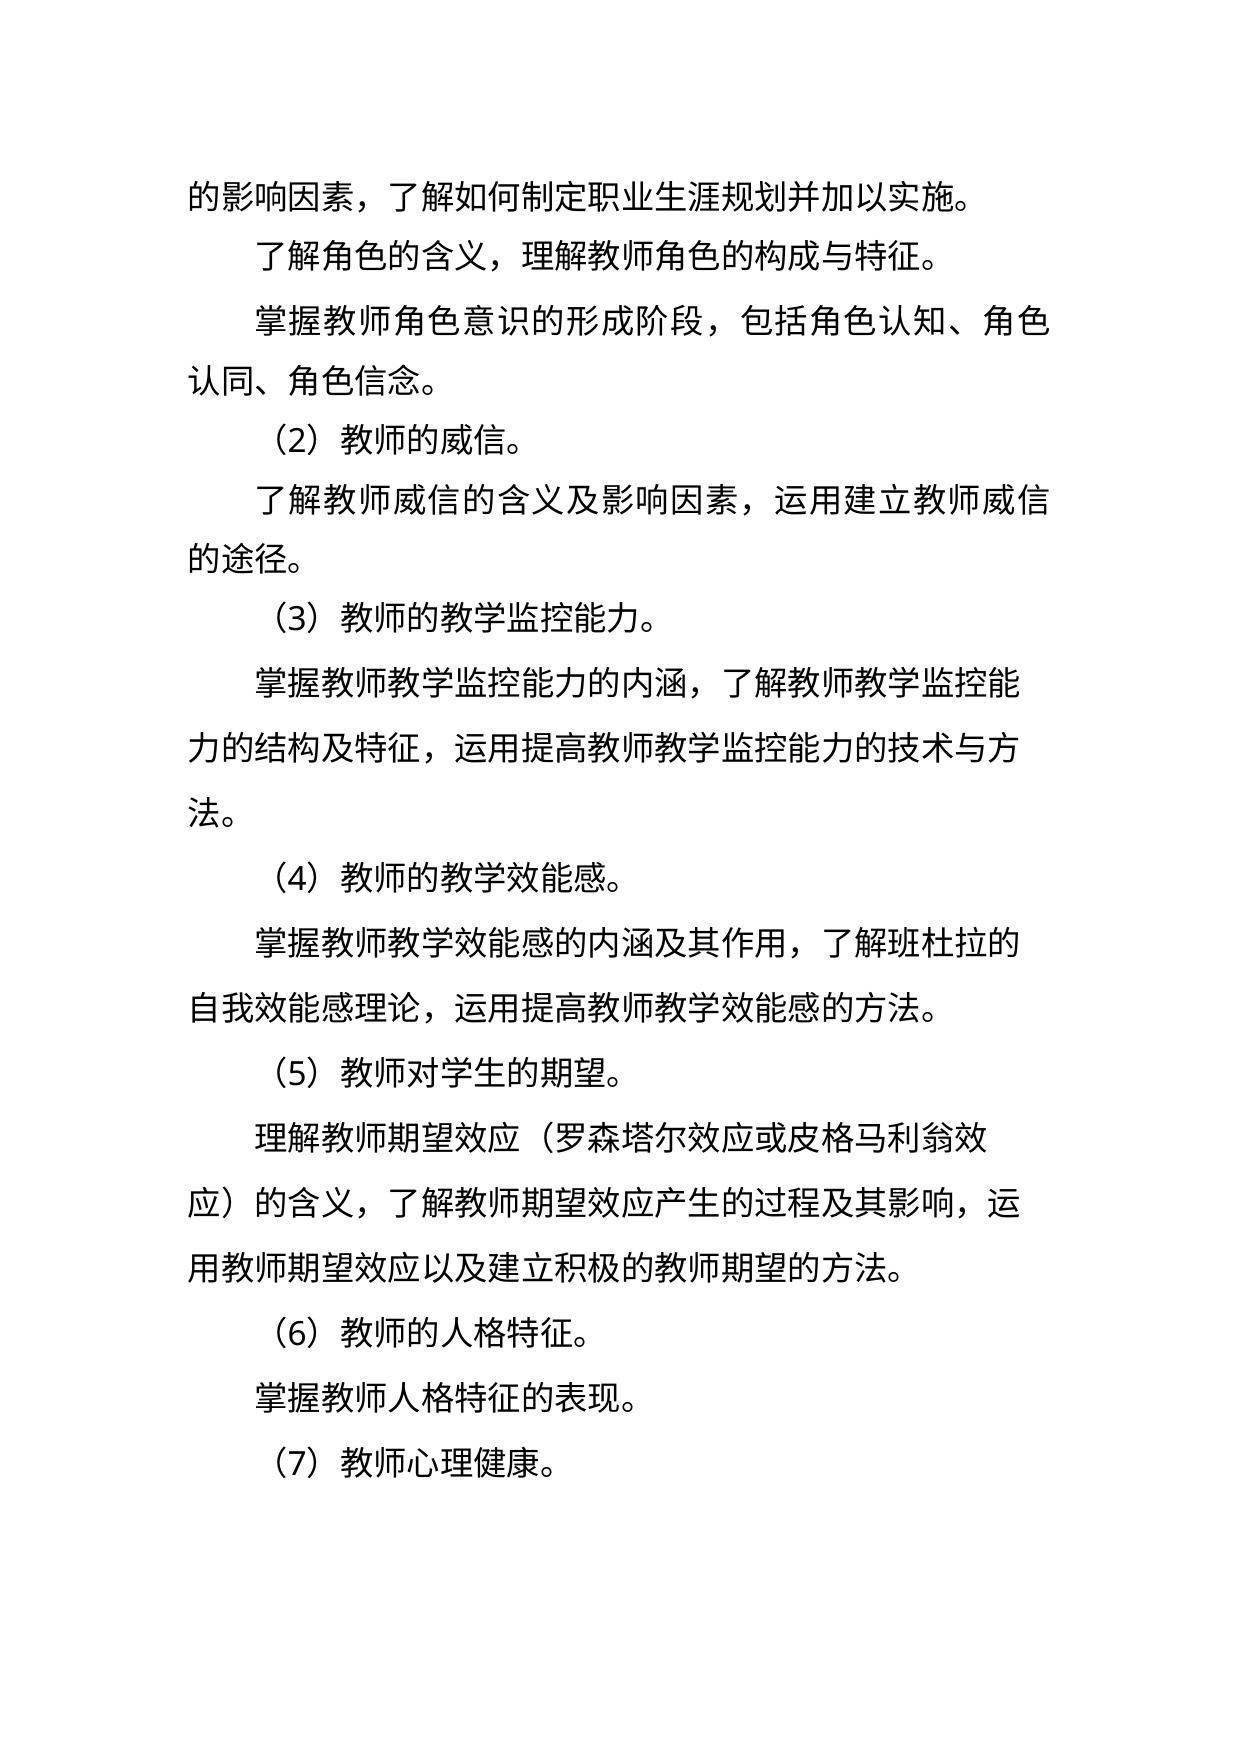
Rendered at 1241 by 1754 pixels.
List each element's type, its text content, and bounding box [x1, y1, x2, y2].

text 掌握教师教学监控能力的内涵，了解教师教学监控能力的结构及特征，运用提高教师教学监控能力的技术与方法。 [187, 648, 1053, 843]
text （3）教师的教学监控能力。 [187, 583, 1053, 648]
text 了解教师威信的含义及影响因素，运用建立教师威信的途径。 [187, 464, 1053, 583]
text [187, 162, 1053, 221]
text 掌握教师教学效能感的内涵及其作用，了解班杜拉的自我效能感理论，运用提高教师教学效能感的方法。 [187, 908, 1053, 1038]
text 掌握教师角色意识的形成阶段，包括角色认知、角色认同、角色信念。 [187, 286, 1053, 405]
text （6）教师的人格特征。 [187, 1298, 1053, 1363]
text （4）教师的教学效能感。 [187, 843, 1053, 908]
text 掌握教师人格特征的表现。 [187, 1363, 1053, 1428]
list 教师对学生的期望。 [187, 1038, 1053, 1103]
text 理解教师期望效应（罗森塔尔效应或皮格马利翁效应）的含义，了解教师期望效应产生的过程及其影响，运用教师期望效应以及建立积极的教师期望的方法。 [187, 1103, 1053, 1298]
text （7）教师心理健康。 [187, 1428, 1053, 1493]
text 了解角色的含义，理解教师角色的构成与特征。 [187, 221, 1053, 286]
text （2）教师的威信。 [187, 405, 1053, 464]
